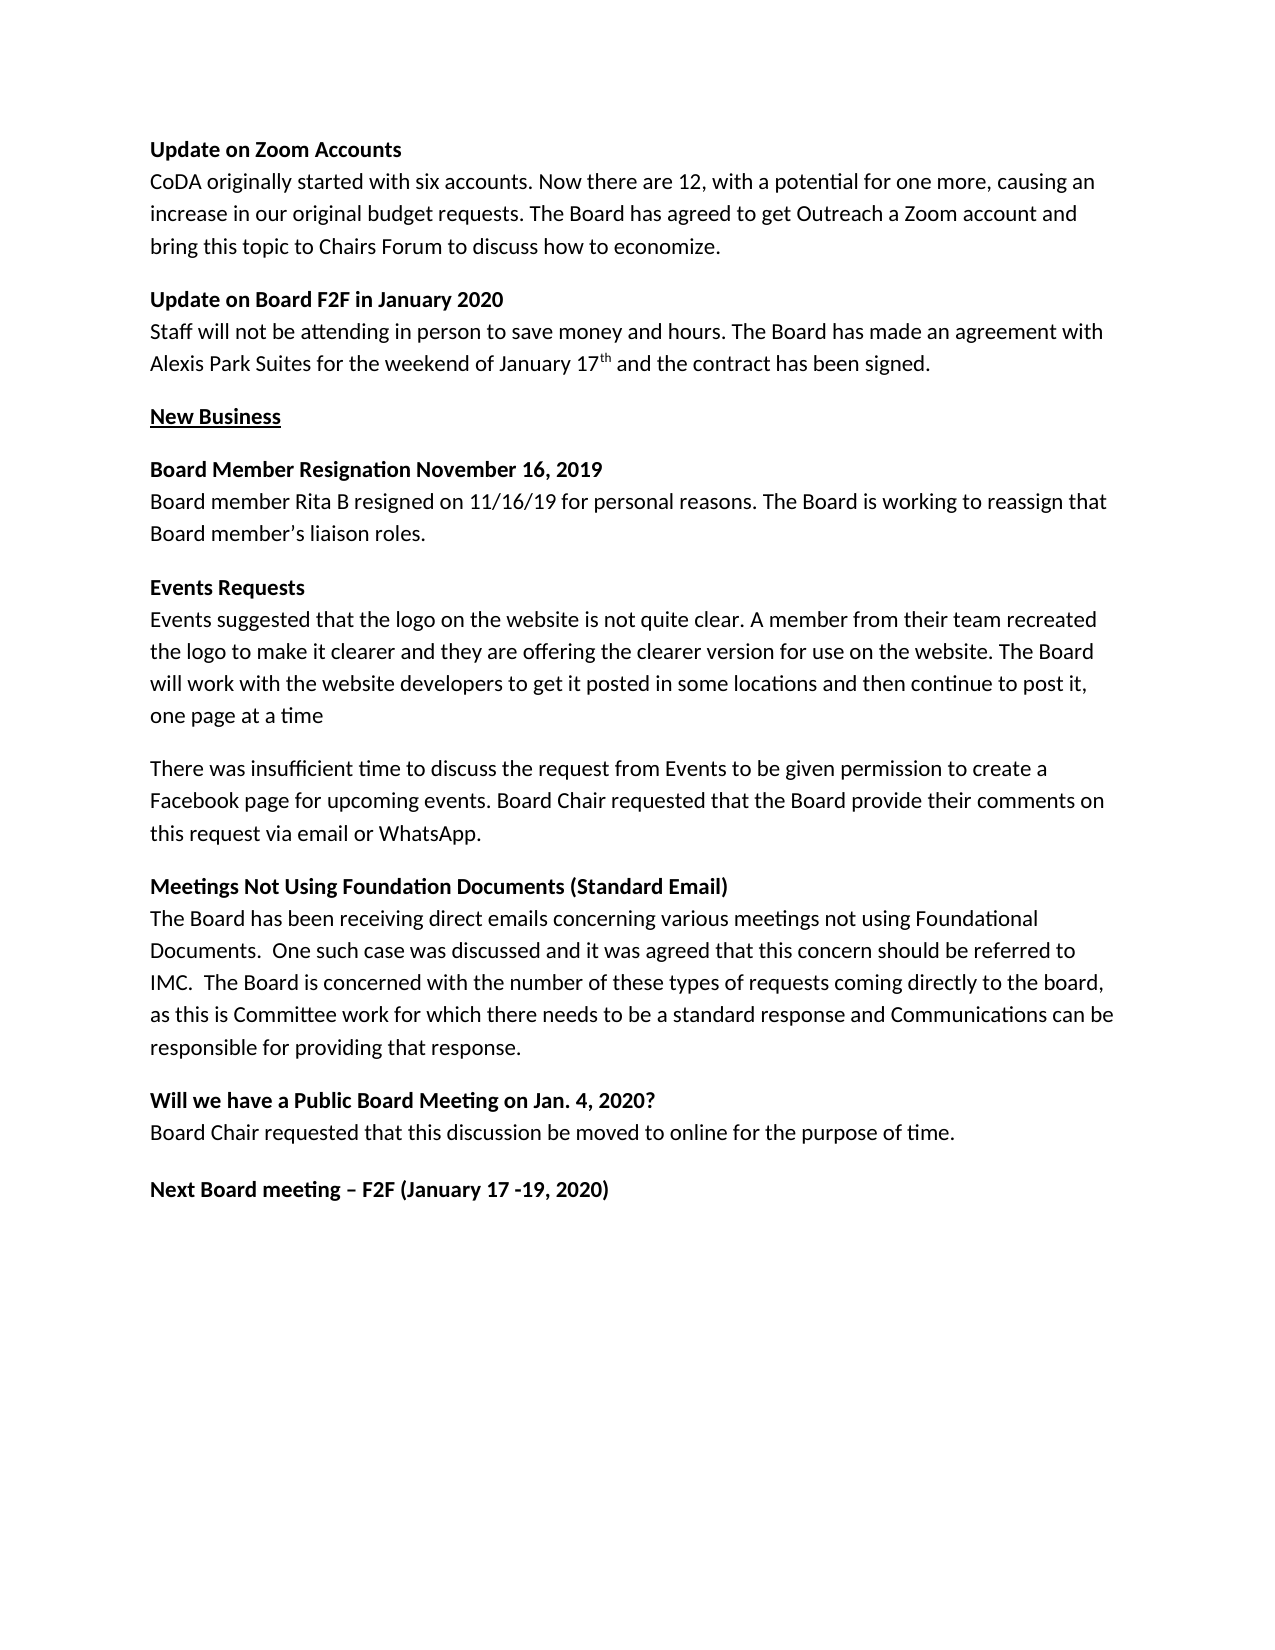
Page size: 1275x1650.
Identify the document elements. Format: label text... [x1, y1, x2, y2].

text CoDA originally started with six accounts. Now there are 12, with a potential for one more, causing an increase in our original budget requests. The Board has agreed to get Outreach a Zoom account and bring this topic to Chairs Forum to discuss how to economize. [150, 167, 1125, 260]
text Events Requests [150, 573, 1125, 601]
text Staff will not be attending in person to save money and hours. The Board has made an agreement with Alexis Park Suites for the weekend of January 17th and the contract has been signed. [150, 317, 1125, 377]
text Update on Board F2F in January 2020 [150, 285, 1125, 313]
text Meetings Not Using Foundation Documents (Standard Email) [150, 872, 1125, 900]
text Board Member Resignation November 16, 2019 [150, 455, 1125, 483]
text Next Board meeting – F2F (January 17 -19, 2020) [150, 1175, 1125, 1203]
text Board member Rita B resigned on 11/16/19 for personal reasons. The Board is working to reassign that Board member’s liaison roles. [150, 487, 1125, 548]
text Update on Zoom Accounts [150, 135, 1125, 163]
text Events suggested that the logo on the website is not quite clear. A member from their team recreated the logo to make it clearer and they are offering the clearer version for use on the website. The Board will work with the website developers to get it posted in some locations and then continue to post it, one page at a time [150, 605, 1125, 729]
text Will we have a Public Board Meeting on Jan. 4, 2020? [150, 1086, 1125, 1114]
text There was insufficient time to discuss the request from Events to be given permission to create a Facebook page for upcoming events. Board Chair requested that the Board provide their comments on this request via email or WhatsApp. [150, 754, 1125, 847]
text Board Chair requested that this discussion be moved to online for the purpose of time. [150, 1118, 1125, 1146]
text The Board has been receiving direct emails concerning various meetings not using Foundational Documents. One such case was discussed and it was agreed that this concern should be referred to IMC. The Board is concerned with the number of these types of requests coming directly to the board, as this is Committee work for which there needs to be a standard response and Communications can be responsible for providing that response. [150, 904, 1125, 1061]
text New Business [150, 402, 1125, 430]
